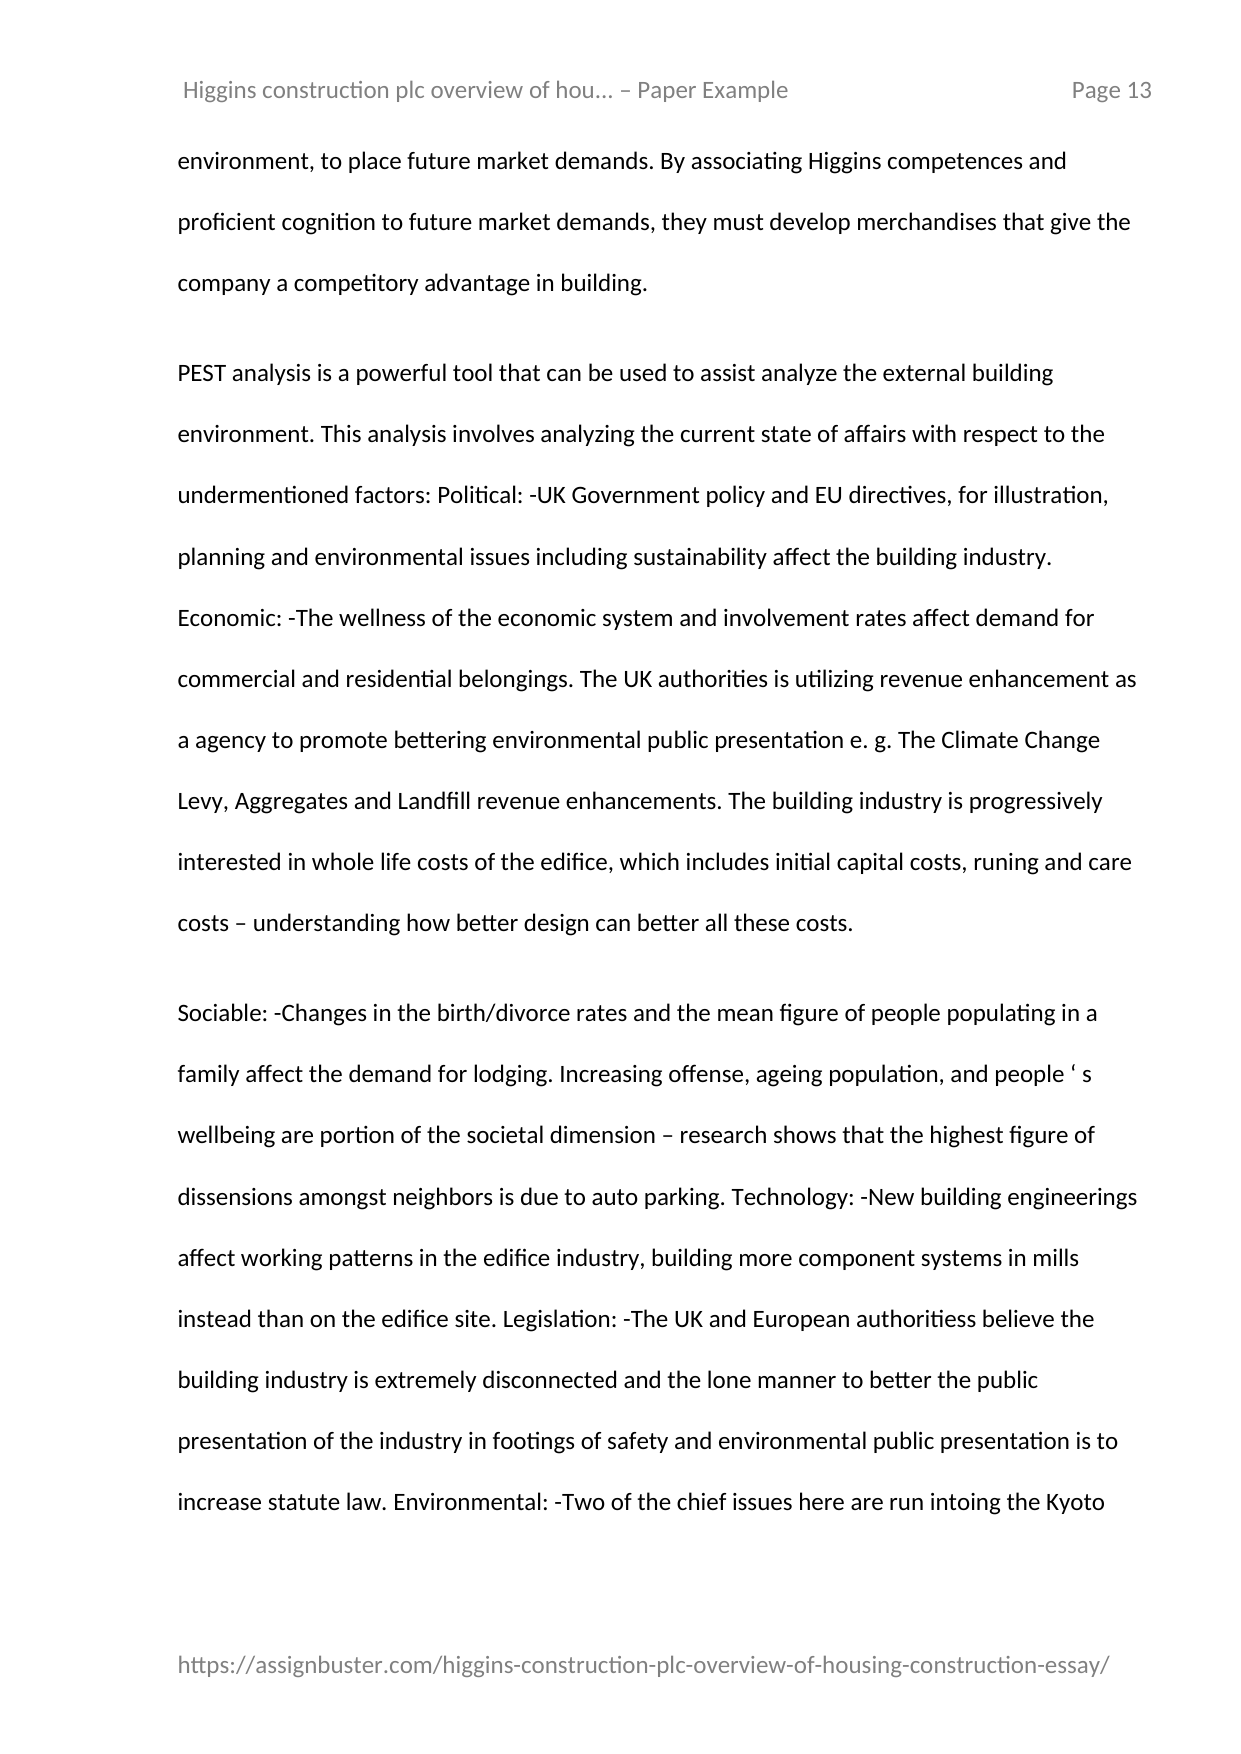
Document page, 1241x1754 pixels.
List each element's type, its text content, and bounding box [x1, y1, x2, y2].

text PEST analysis is a powerful tool that can be used to assist analyze the external building environment. This analysis involves analyzing the current state of affairs with respect to the undermentioned factors: Political: -UK Government policy and EU directives, for illustration, planning and environmental issues including sustainability affect the building industry. Economic: -The wellness of the economic system and involvement rates affect demand for commercial and residential belongings. The UK authorities is utilizing revenue enhancement as a agency to promote bettering environmental public presentation e. g. The Climate Change Levy, Aggregates and Landfill revenue enhancements. The building industry is progressively interested in whole life costs of the edifice, which includes initial capital costs, runing and care costs – understanding how better design can better all these costs. [177, 358, 1152, 937]
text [177, 145, 1152, 298]
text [177, 997, 1152, 1516]
